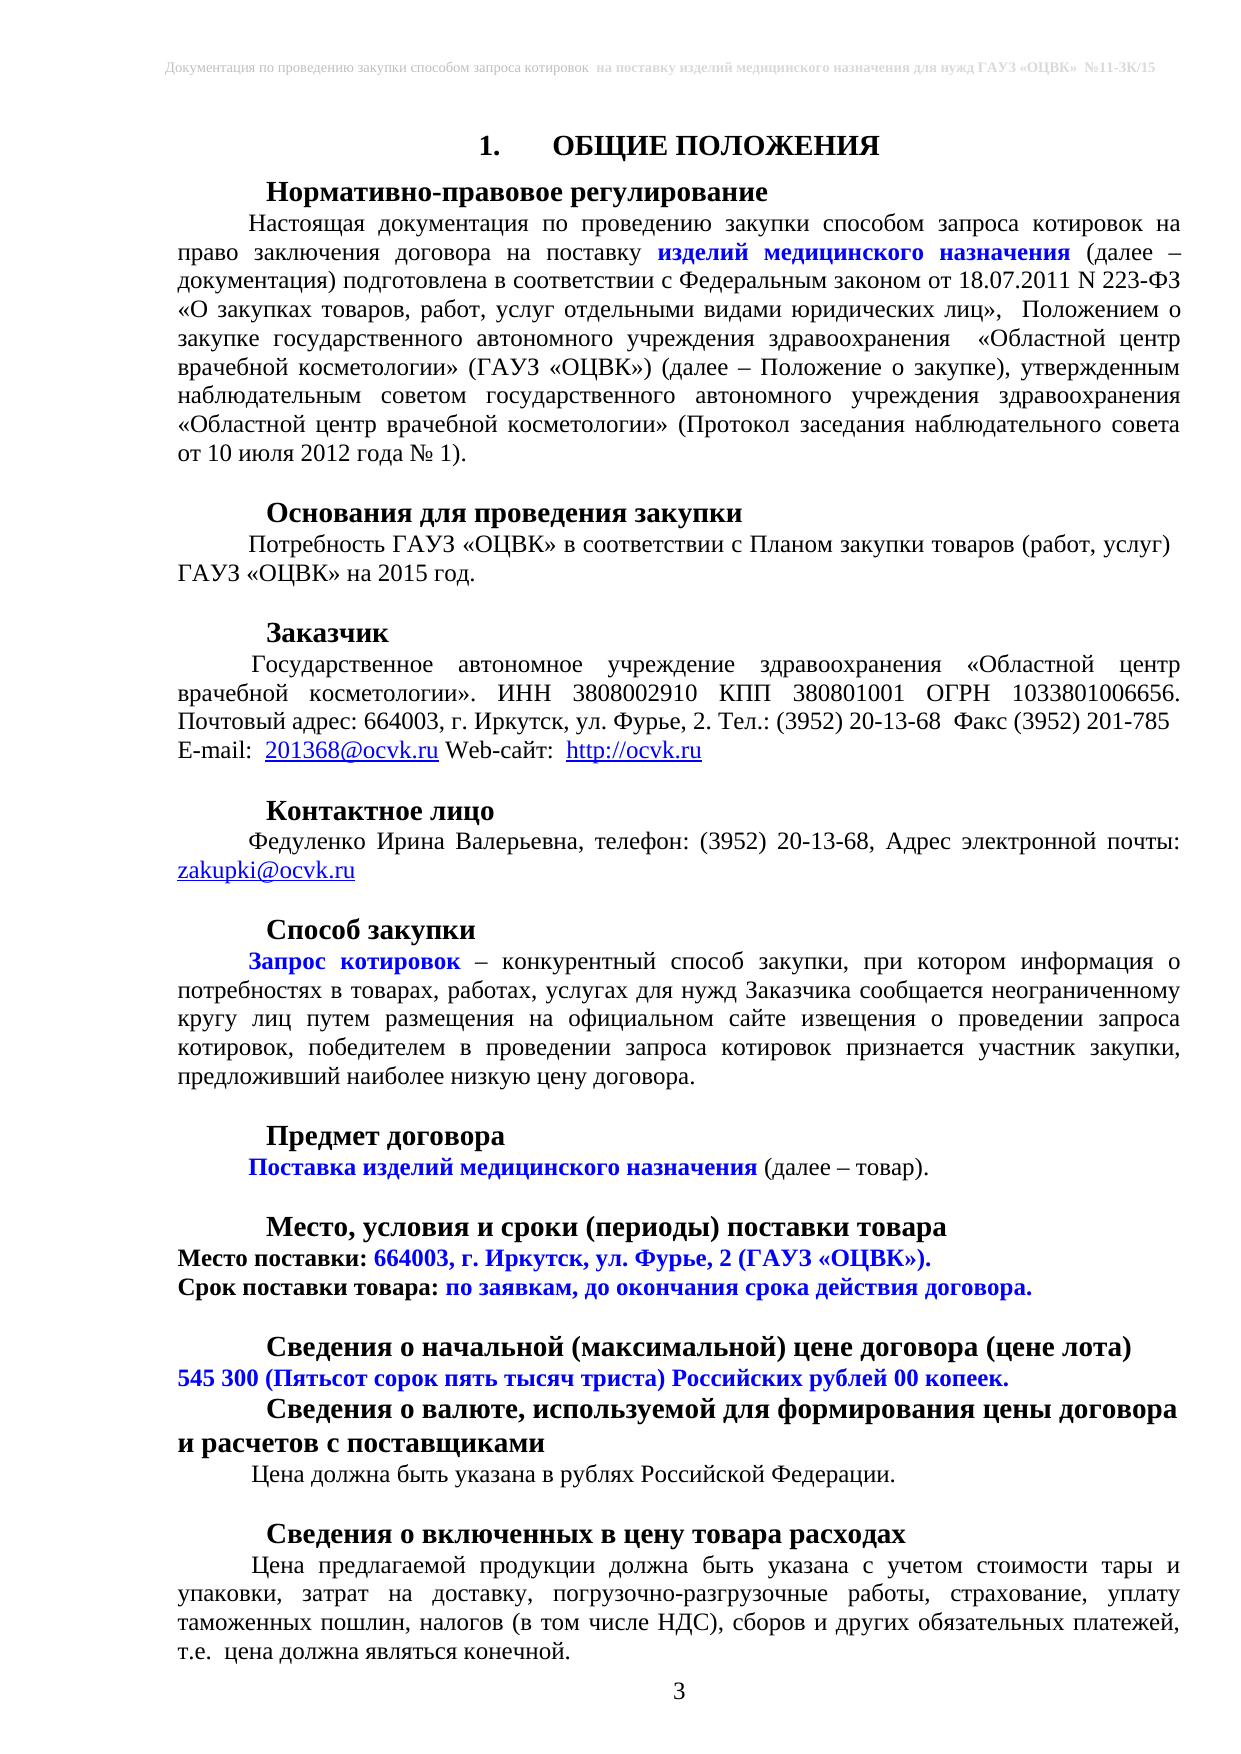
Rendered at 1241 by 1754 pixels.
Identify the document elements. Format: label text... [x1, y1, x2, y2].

text E-mail: 201368@ocvk.ru Web-сайт: http://ocvk.ru [177, 735, 1181, 764]
subtitle Способ закупки [177, 912, 1181, 946]
text Настоящая документация по проведению закупки способом запроса котировок на право заключения договора на поставку изделий медицинского назначения (далее – документация) подготовлена в соответствии с Федеральным законом от 18.07.2011 N 223-ФЗ «О закупках товаров, работ, услуг отдельными видами юридических лиц», Положением о закупке государственного автономного учреждения здравоохранения «Областной центр врачебной косметологии» (ГАУЗ «ОЦВК») (далее – Положение о закупке), утвержденным наблюдательным советом государственного автономного учреждения здравоохранения «Областной центр врачебной косметологии» (Протокол заседания наблюдательного совета от 10 июля 2012 года № 1). [177, 208, 1181, 467]
text 545 300 (Пятьсот сорок пять тысяч триста) Российских рублей 00 копеек. [177, 1363, 1181, 1392]
subtitle Предмет договора [177, 1118, 1181, 1152]
text Срок поставки товара: по заявкам, до окончания срока действия договора. [177, 1272, 1181, 1301]
text Место поставки: 664003, г. Иркутск, ул. Фурье, 2 (ГАУЗ «ОЦВК»). [177, 1243, 1181, 1272]
text Федуленко Ирина Валерьевна, телефон: (3952) 20-13-68, Адрес электронной почты: zakupki@ocvk.ru [177, 826, 1181, 884]
subtitle Место, условия и сроки (периоды) поставки товара [177, 1209, 1181, 1243]
subtitle Заказчик [177, 615, 1181, 649]
subtitle Основания для проведения закупки [177, 496, 1181, 529]
text Потребность ГАУЗ «ОЦВК» в соответствии с Планом закупки товаров (работ, услуг) ГАУЗ «ОЦВК» на 2015 год. [177, 529, 1171, 587]
text Цена должна быть указана в рублях Российской Федерации. [177, 1459, 1181, 1487]
subtitle Сведения о включенных в цену товара расходах [177, 1516, 1181, 1550]
subtitle Нормативно-правовое регулирование [177, 174, 1181, 208]
text Государственное автономное учреждение здравоохранения «Областной центр врачебной косметологии». ИНН 3808002910 КПП 380801001 ОГРН 1033801006656. Почтовый адрес: . Иркутск, ул. Фурье, 2. Тел.: (3952) 20-13-68 Факс (3952) 201-785 [177, 649, 1181, 735]
subtitle Контактное лицо [177, 793, 1181, 826]
text Цена предлагаемой продукции должна быть указана с учетом стоимости тары и упаковки, затрат на доставку, погрузочно-разгрузочные работы, страхование, уплату таможенных пошлин, налогов (в том числе НДС), сборов и других обязательных платежей, т.е. цена должна являться конечной. [177, 1550, 1181, 1665]
subtitle Сведения о начальной (максимальной) цене договора (цене лота) [177, 1329, 1181, 1363]
text Поставка изделий медицинского назначения (далее – товар). [177, 1152, 1181, 1181]
text Запрос котировок – конкурентный способ закупки, при котором информация о потребностях в товарах, работах, услугах для нужд Заказчика сообщается неограниченному кругу лиц путем размещения на официальном сайте извещения о проведении запроса котировок, победителем в проведении запроса котировок признается участник закупки, предложивший наиболее низкую цену договора. [177, 946, 1181, 1090]
subtitle ОБЩИЕ ПОЛОЖЕНИЯ [177, 128, 1181, 162]
subtitle Сведения о валюте, используемой для формирования цены договора и расчетов с поставщиками [177, 1392, 1181, 1459]
